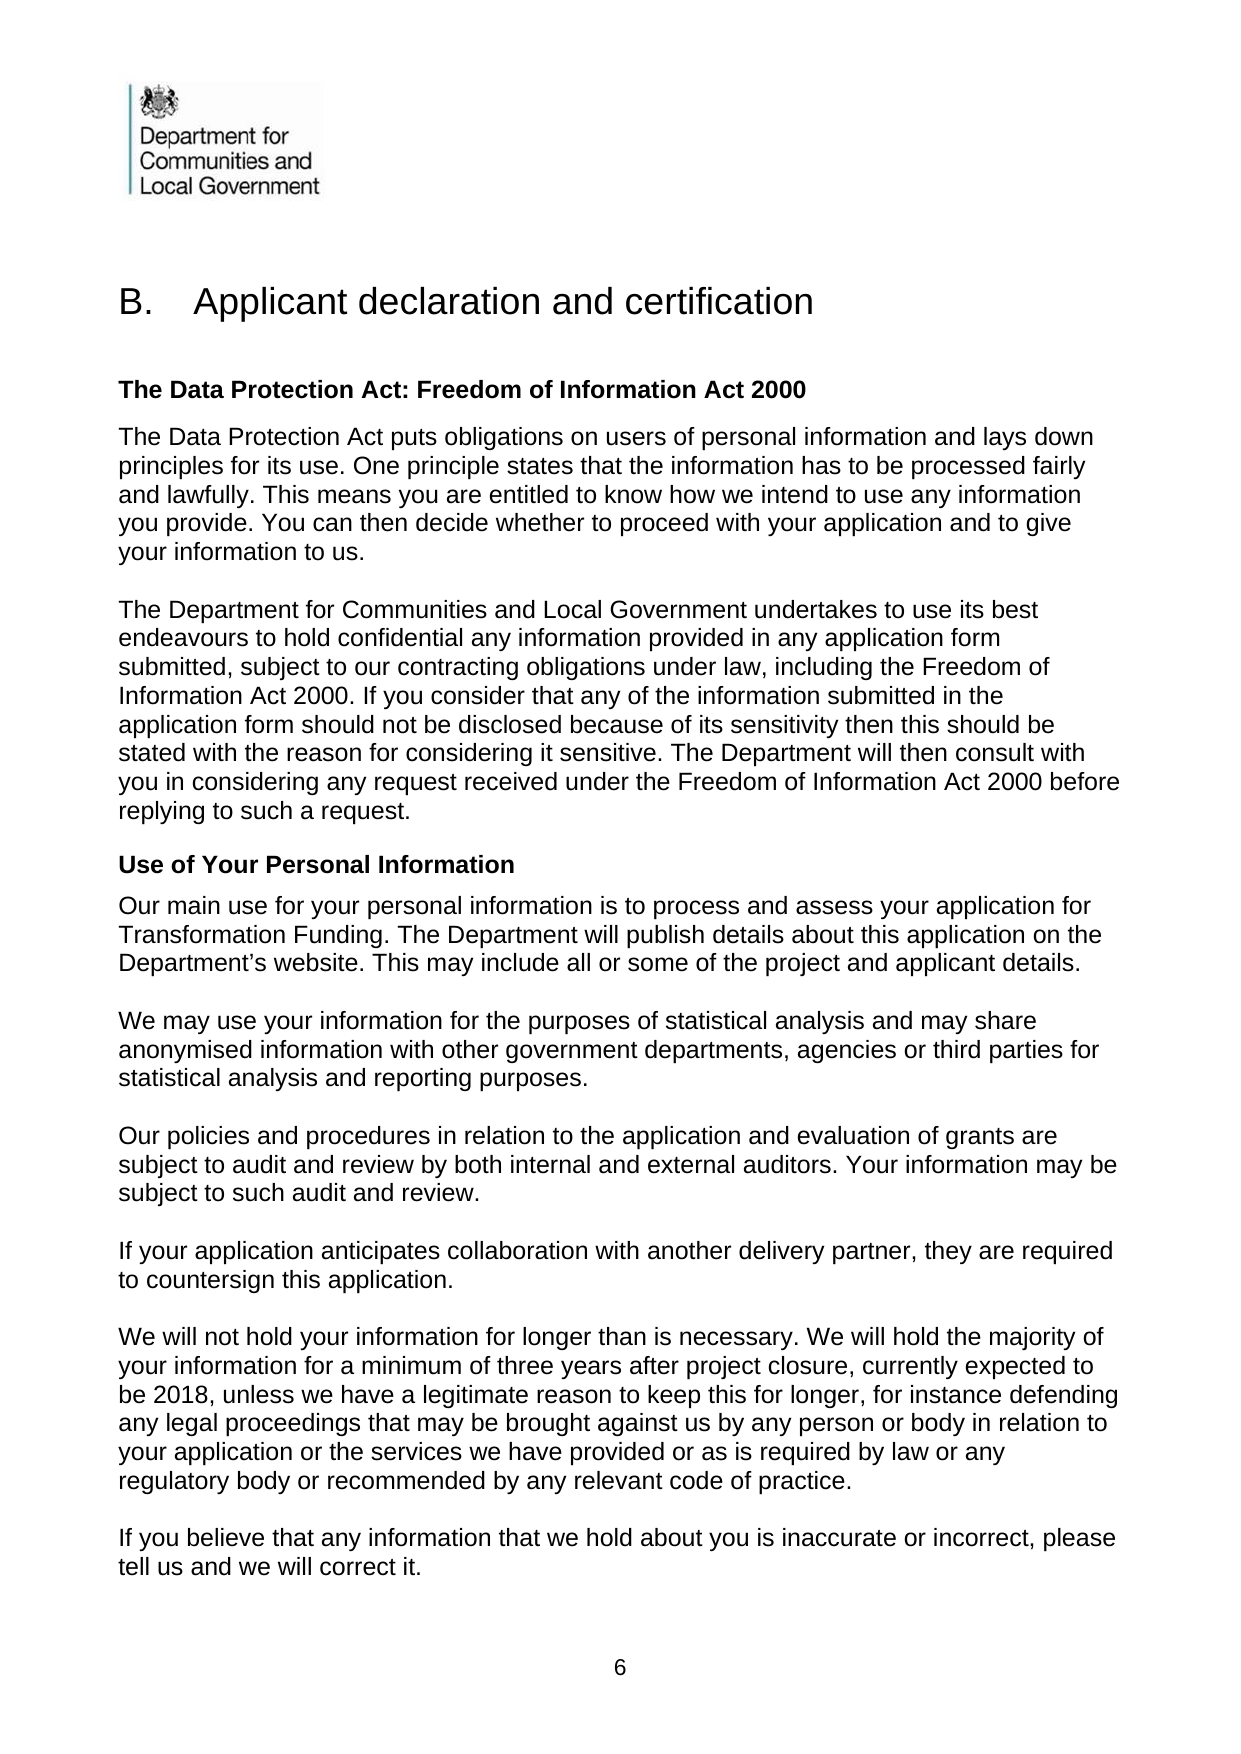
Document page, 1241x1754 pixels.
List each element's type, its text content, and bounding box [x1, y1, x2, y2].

text We may use your information for the purposes of statistical analysis and may share anonymised information with other government departments, agencies or third parties for statistical analysis and reporting purposes. [118, 1006, 1122, 1092]
text If you believe that any information that we hold about you is inaccurate or incorrect, please tell us and we will correct it. [118, 1523, 1122, 1581]
text If your application anticipates collaboration with another delivery partner, they are required to countersign this application. [118, 1236, 1122, 1293]
picture [118, 73, 334, 213]
text The Data Protection Act puts obligations on users of personal information and lays down principles for its use. One principle states that the information has to be processed fairly and lawfully. This means you are entitled to know how we intend to use any information you provide. You can then decide whether to proceed with your application and to give your information to us. [118, 422, 1122, 566]
text The Department for Communities and Local Government undertakes to use its best endeavours to hold confidential any information provided in any application form submitted, subject to our contracting obligations under law, including the Freedom of Information Act 2000. If you consider that any of the information submitted in the application form should not be disclosed because of its sensitivity then this should be stated with the reason for considering it sensitive. The Department will then consult with you in considering any request received under the Freedom of Information Act 2000 before replying to such a request. [118, 595, 1122, 825]
text Use of Your Personal Information [118, 850, 1122, 878]
text Our main use for your personal information is to process and assess your application for Transformation Funding. The Department will publish details about this application on the Department’s website. This may include all or some of the project and applicant details. [118, 891, 1122, 977]
list Applicant declaration and certification [118, 279, 1122, 322]
text We will not hold your information for longer than is necessary. We will hold the majority of your information for a minimum of three years after project closure, currently expected to be 2018, unless we have a legitimate reason to keep this for longer, for instance defending any legal proceedings that may be brought against us by any person or body in relation to your application or the services we have provided or as is required by law or any regulatory body or recommended by any relevant code of practice. [118, 1322, 1122, 1495]
text Our policies and procedures in relation to the application and evaluation of grants are subject to audit and review by both internal and external auditors. Your information may be subject to such audit and review. [118, 1121, 1122, 1207]
text The Data Protection Act: Freedom of Information Act 2000 [118, 375, 1122, 404]
